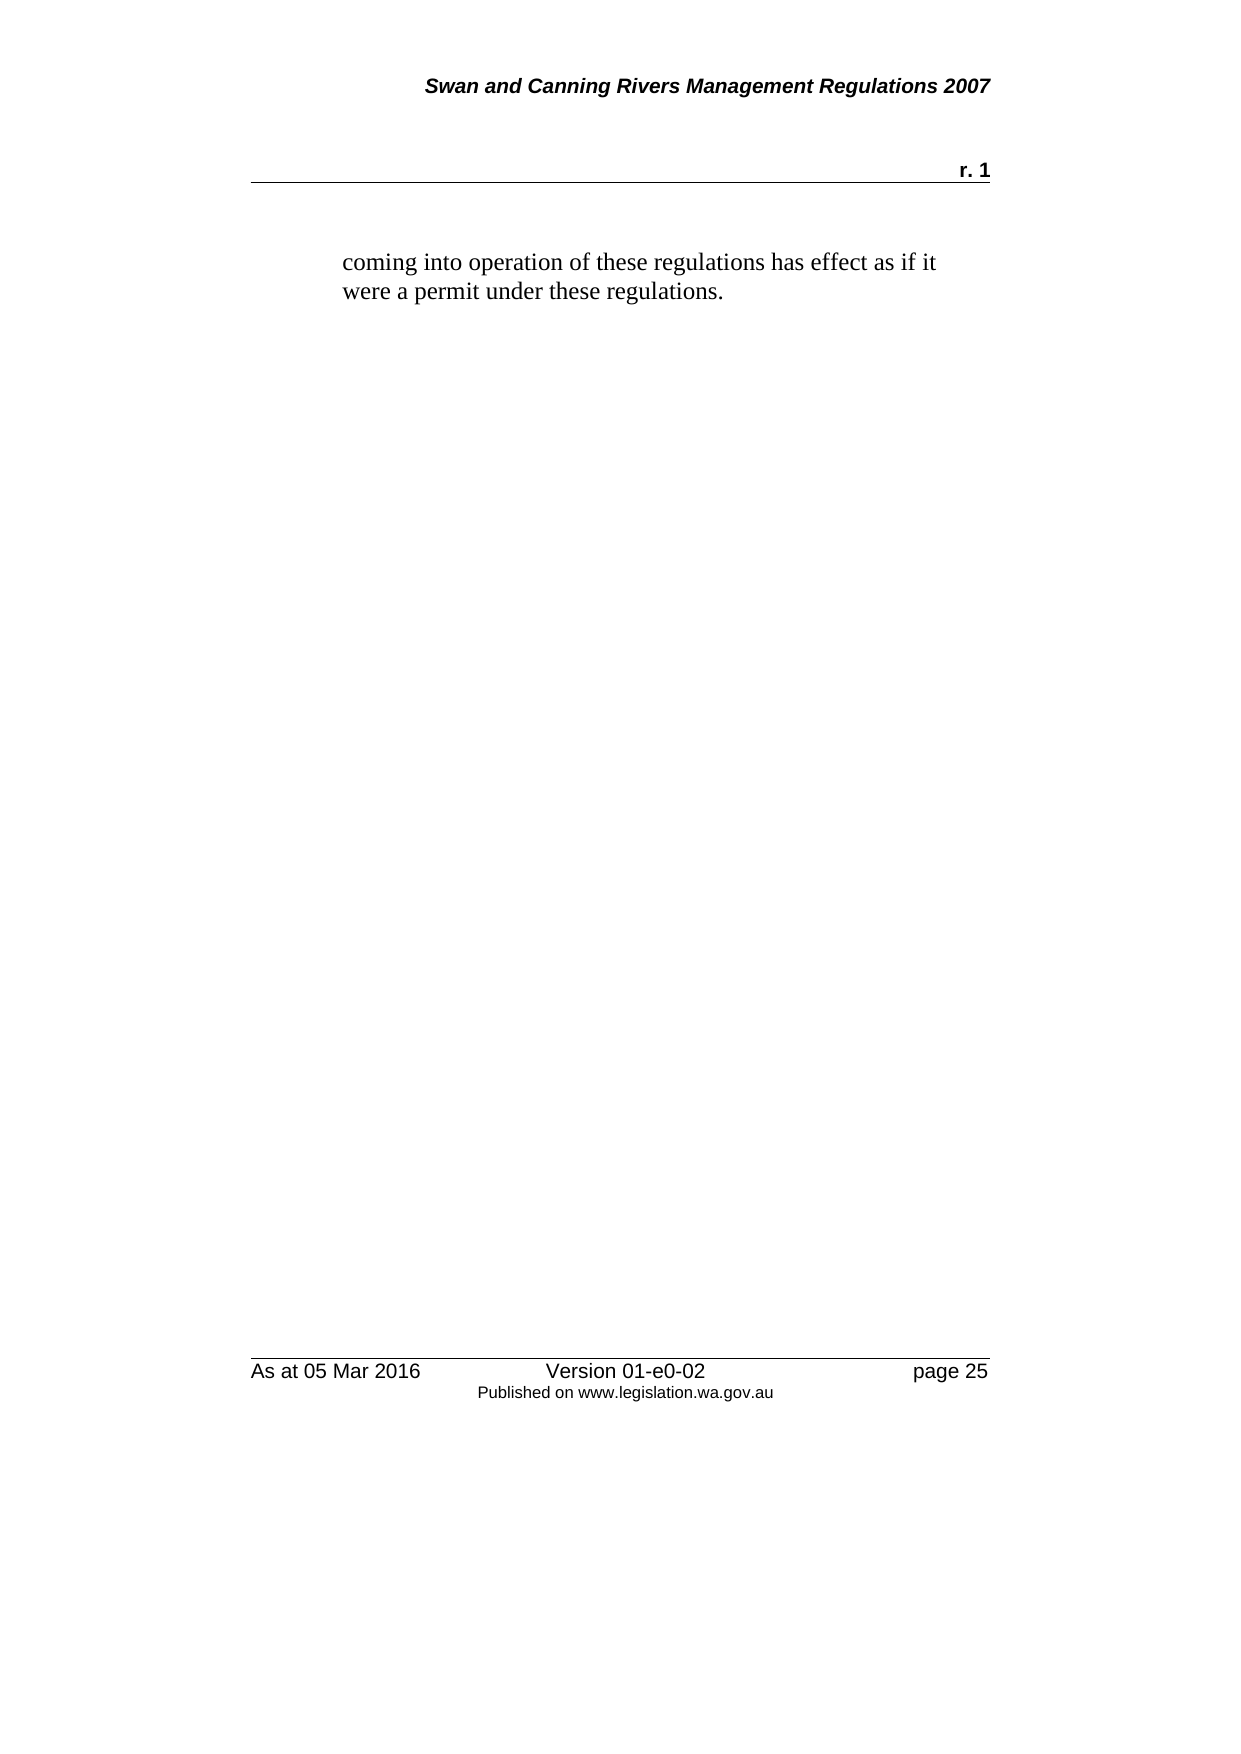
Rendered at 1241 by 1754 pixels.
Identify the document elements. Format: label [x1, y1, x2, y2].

text [251, 247, 990, 305]
